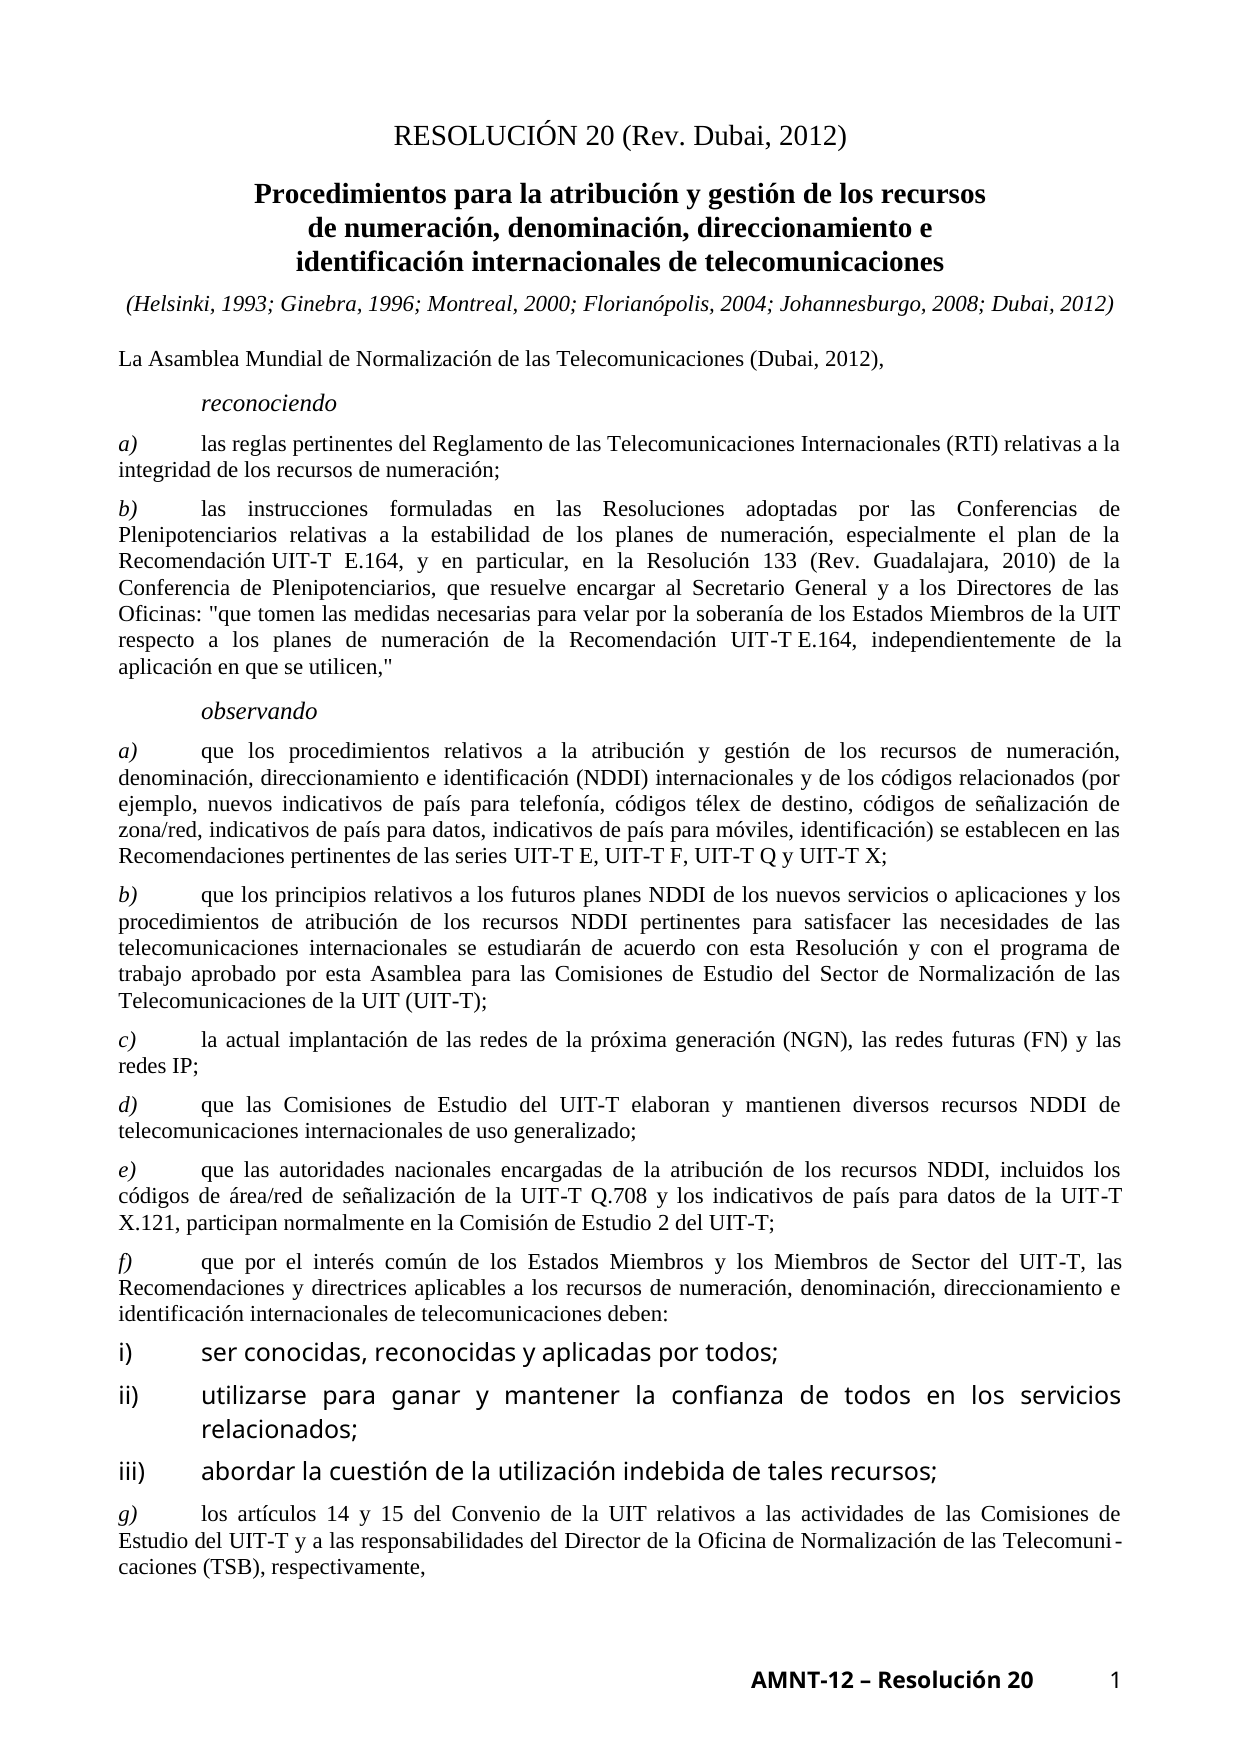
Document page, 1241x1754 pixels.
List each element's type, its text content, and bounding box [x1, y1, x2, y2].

text RESOLUCIÓN 20 (Rev. Dubai, 2012) [118, 118, 1122, 152]
text c) la actual implantación de las redes de la próxima generación (NGN), las redes futuras (FN) y las redes IP; [118, 1026, 1122, 1078]
text f) que por el interés común de los Estados Miembros y los Miembros de Sector del UIT-T, las Recomendaciones y directrices aplicables a los recursos de numeración, denominación, direccionamiento e identificación internacionales de telecomunicaciones deben: [118, 1248, 1122, 1327]
text e) que las autoridades nacionales encargadas de la atribución de los recursos NDDI, incluidos los códigos de área/red de señalización de la UIT-T Q.708 y los indicativos de país para datos de la UIT-T X.121, participan normalmente en la Comisión de Estudio 2 del UIT-T; [118, 1156, 1122, 1235]
text i) ser conocidas, reconocidas y aplicadas por todos; [118, 1335, 1122, 1369]
text b) que los principios relativos a los futuros planes NDDI de los nuevos servicios o aplicaciones y los procedimientos de atribución de los recursos NDDI pertinentes para satisfacer las necesidades de las telecomunicaciones internacionales se estudiarán de acuerdo con esta Resolución y con el programa de trabajo aprobado por esta Asamblea para las Comisiones de Estudio del Sector de Normalización de las Telecomunicaciones de la UIT (UIT-T); [118, 881, 1122, 1013]
text ii) utilizarse para ganar y mantener la confianza de todos en los servicios relacionados; [118, 1377, 1122, 1446]
text reconociendo [201, 388, 1122, 417]
text observando [201, 696, 1122, 725]
text a) que los procedimientos relativos a la atribución y gestión de los recursos de numeración, denominación, direccionamiento e identificación (NDDI) internacionales y de los códigos relacionados (por ejemplo, nuevos indicativos de país para telefonía, códigos télex de destino, códigos de señalización de zona/red, indicativos de país para datos, indicativos de país para móviles, identificación) se establecen en las Recomendaciones pertinentes de las series UIT-T E, UIT-T F, UIT-T Q y UIT-T X; [118, 737, 1122, 869]
text g) los artículos 14 y 15 del Convenio de la UIT relativos a las actividades de las Comisiones de Estudio del UIT-T y a las responsabilidades del Director de la Oficina de Normalización de las Telecomunicaciones (TSB), respectivamente, [118, 1501, 1122, 1579]
title Procedimientos para la atribución y gestión de los recursos de numeración, denominación, direccionamiento e identificación internacionales de telecomunicaciones [118, 177, 1122, 277]
title La Asamblea Mundial de Normalización de las Telecomunicaciones (Dubai, 2012), [118, 345, 1122, 372]
text b) las instrucciones formuladas en las Resoluciones adoptadas por las Conferencias de Plenipotenciarios relativas a la estabilidad de los planes de numeración, especialmente el plan de la Recomendación UIT-T E.164, y en particular, en la Resolución 133 (Rev. Guadalajara, 2010) de la Conferencia de Plenipotenciarios, que resuelve encargar al Secretario General y a los Directores de las Oficinas: "que tomen las medidas necesarias para velar por la soberanía de los Estados Miembros de la UIT respecto a los planes de numeración de la Recomendación UIT-T E.164, independientemente de la aplicación en que se utilicen," [118, 495, 1122, 679]
text (Helsinki, 1993; Ginebra, 1996; Montreal, 2000; Florianópolis, 2004; Johannesburgo, 2008; Dubai, 2012) [118, 290, 1122, 316]
text a) las reglas pertinentes del Reglamento de las Telecomunicaciones Internacionales (RTI) relativas a la integridad de los recursos de numeración; [118, 429, 1122, 482]
text iii) abordar la cuestión de la utilización indebida de tales recursos; [118, 1454, 1122, 1488]
text d) que las Comisiones de Estudio del UIT-T elaboran y mantienen diversos recursos NDDI de telecomunicaciones internacionales de uso generalizado; [118, 1091, 1122, 1144]
